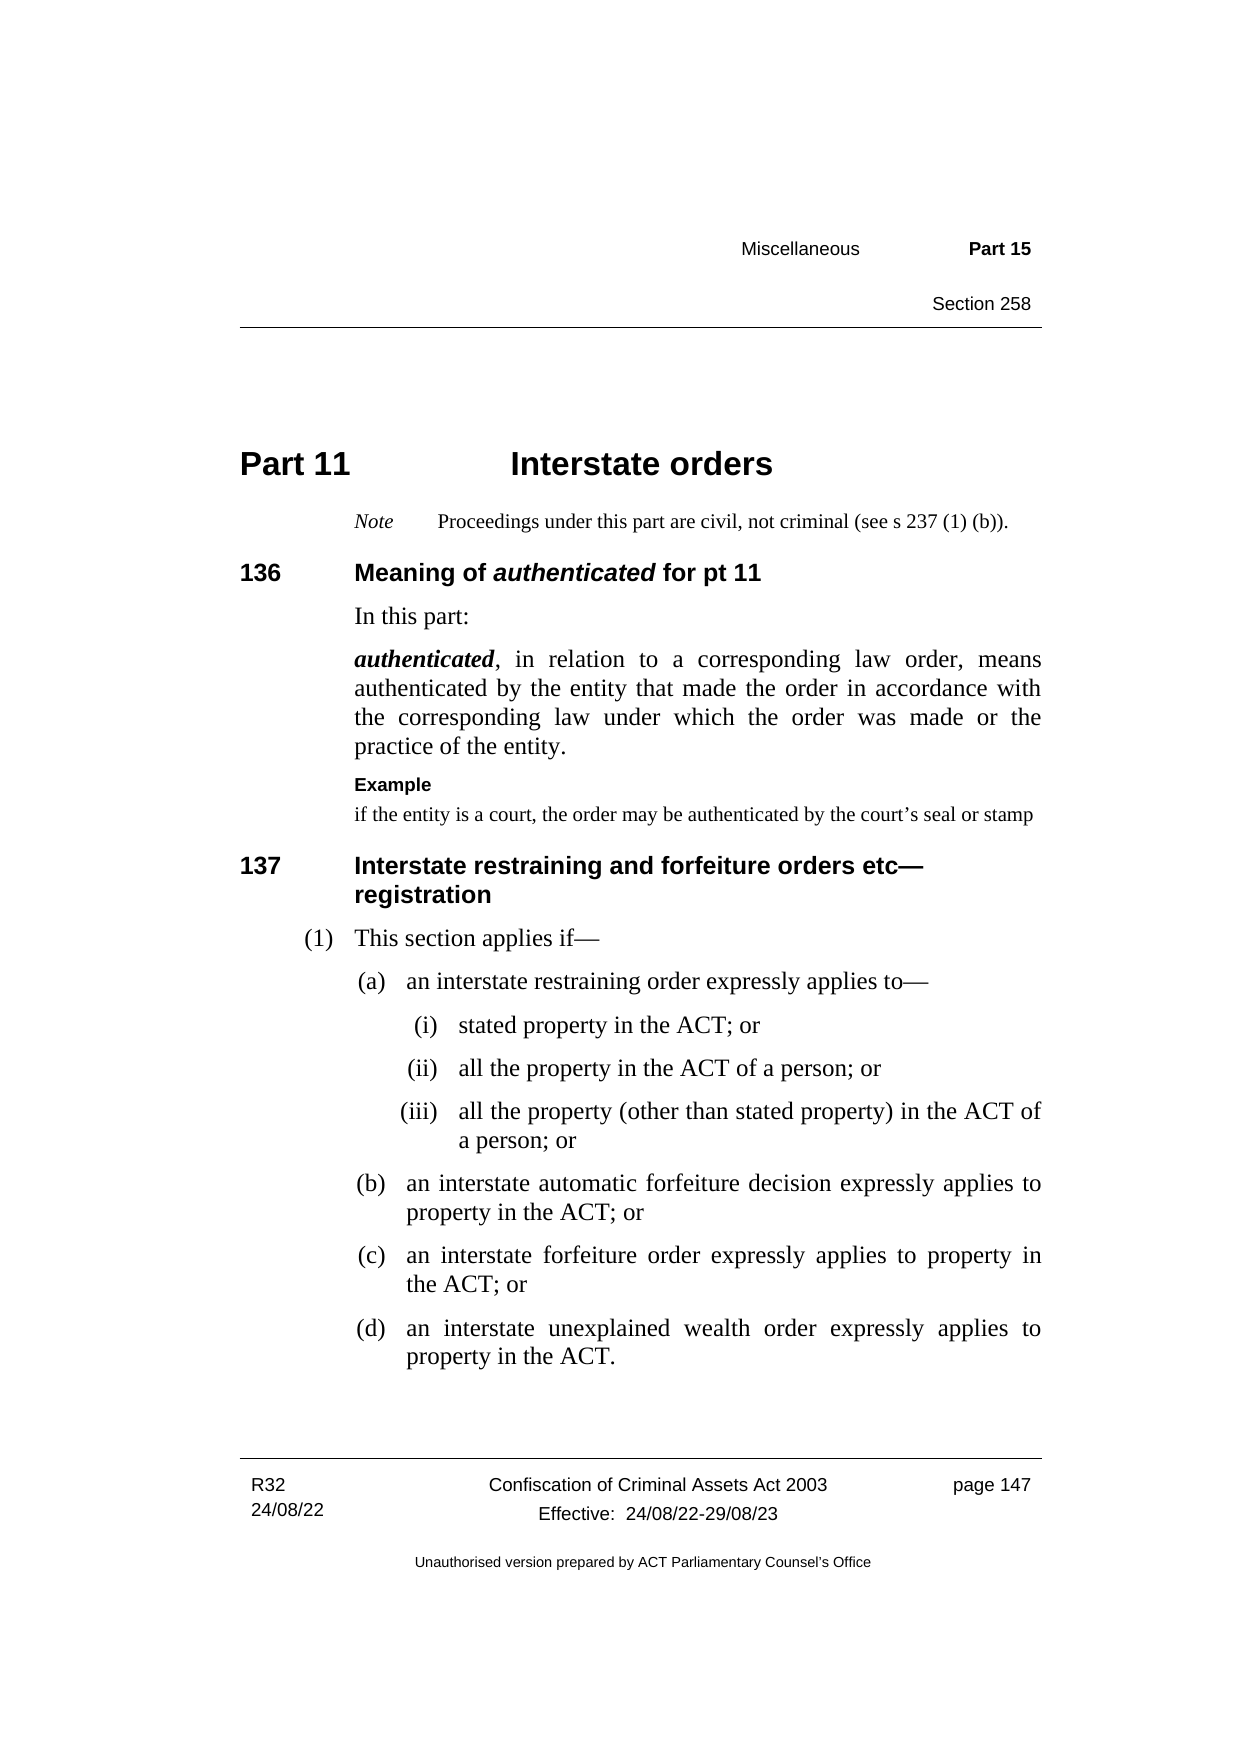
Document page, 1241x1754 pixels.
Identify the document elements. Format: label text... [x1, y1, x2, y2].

text (b) an interstate automatic forfeiture decision expressly applies to property in the ACT; or [239, 1168, 1042, 1226]
text (iii) all the property (other than stated property) in the ACT of a person; or [239, 1096, 1042, 1154]
text (ii) all the property in the ACT of a person; or [239, 1053, 1042, 1082]
text if the entity is a court, the order may be authenticated by the court’s seal or stamp [354, 802, 1042, 826]
text Example [354, 774, 1042, 796]
text (a) an interstate restraining order expressly applies to— [239, 966, 1042, 995]
text Note Proceedings under this part are civil, not criminal (see s 237 (1) (b)). [354, 509, 1042, 533]
text 136 Meaning of authenticated for pt 11 [239, 558, 1042, 587]
text Part 11 Interstate orders [239, 444, 1042, 482]
text (d) an interstate unexplained wealth order expressly applies to property in the ACT. [239, 1313, 1042, 1370]
text authenticated, in relation to a corresponding law order, means authenticated by the entity that made the order in accordance with the corresponding law under which the order was made or the practice of the entity. [354, 644, 1042, 759]
text 137 Interstate restraining and forfeiture orders etc—registration [239, 851, 1042, 908]
text In this part: [354, 601, 1042, 630]
text (c) an interstate forfeiture order expressly applies to property in the ACT; or [239, 1241, 1042, 1298]
text (1) This section applies if— [239, 923, 1042, 952]
text (i) stated property in the ACT; or [239, 1010, 1042, 1038]
